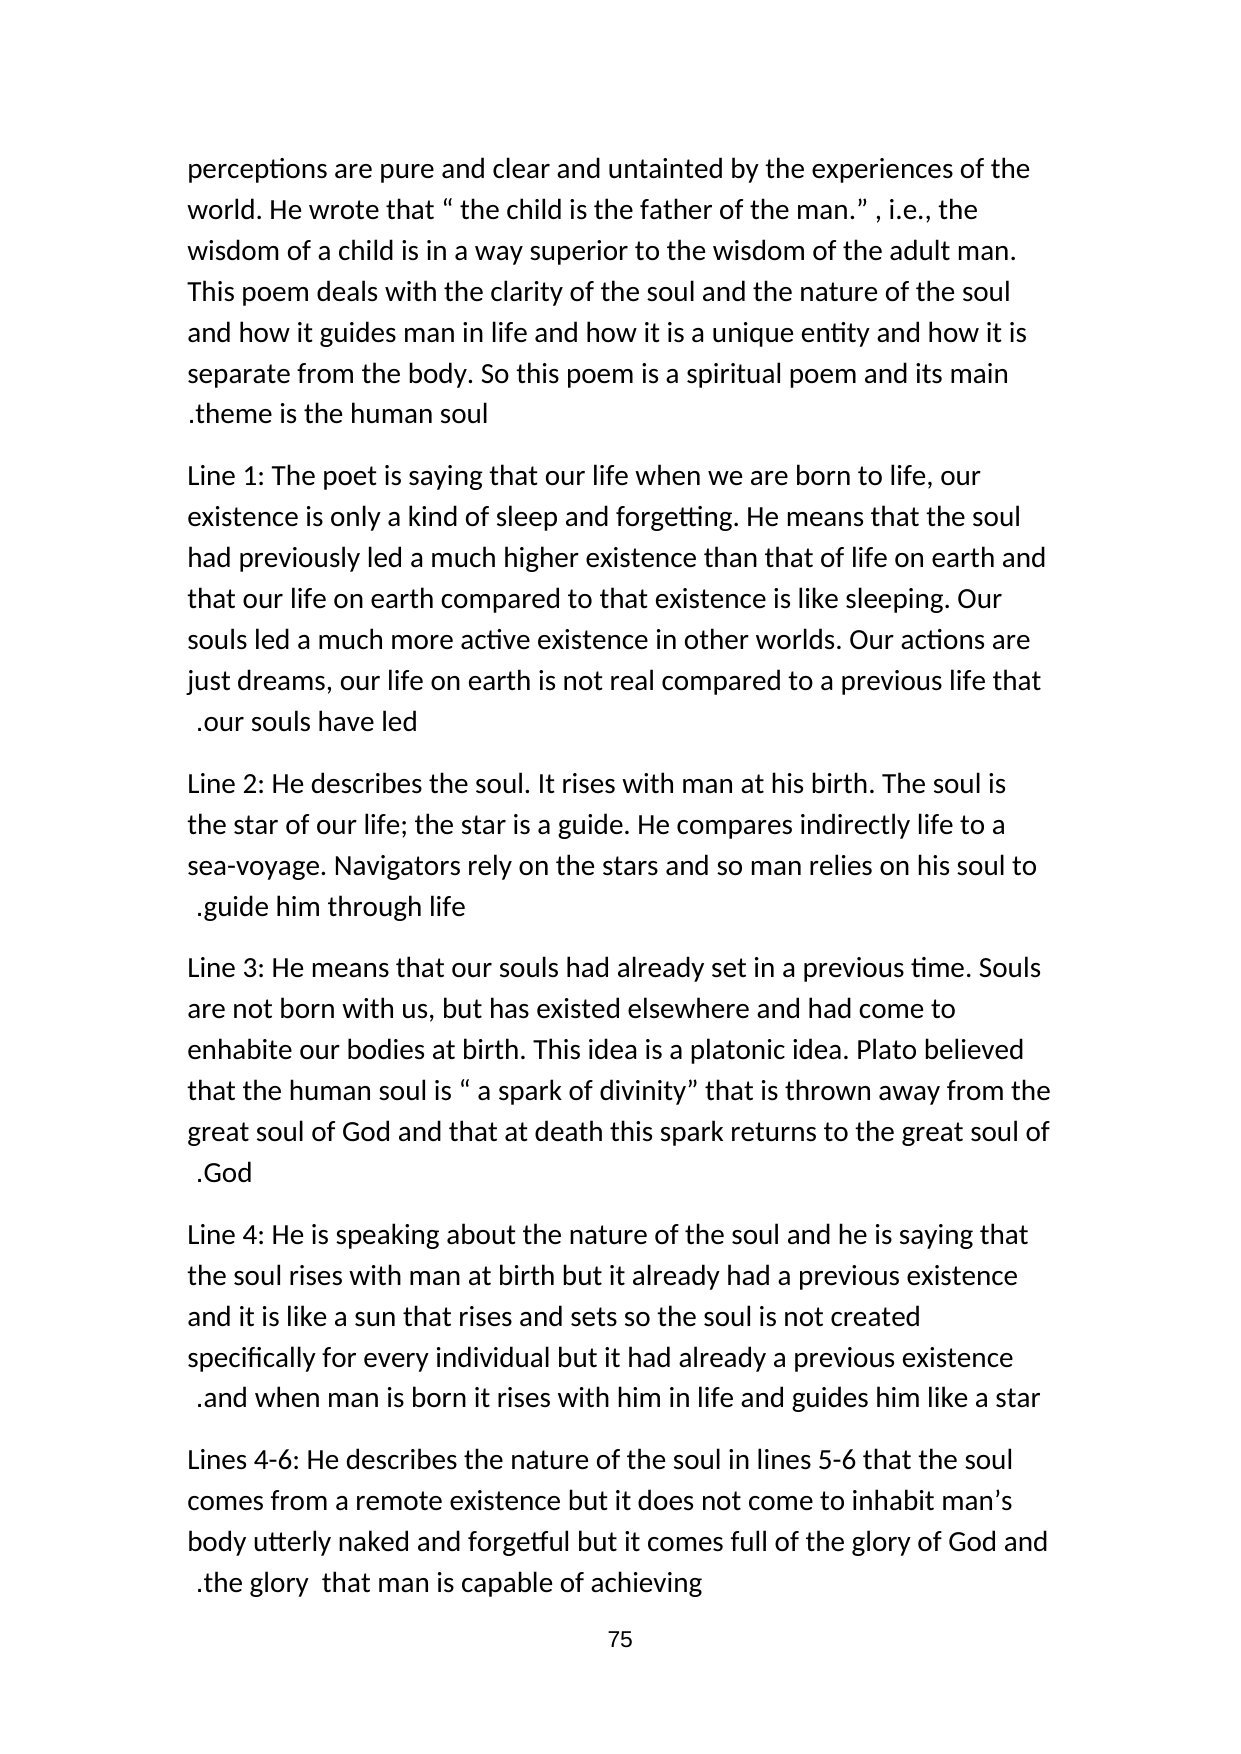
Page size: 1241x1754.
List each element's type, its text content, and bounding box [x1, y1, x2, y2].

text Line 3: He means that our souls had already set in a previous time. Souls are not born with us, but has existed elsewhere and had come to enhabite our bodies at birth. This idea is a platonic idea. Plato believed that the human soul is “ a spark of divinity” that is thrown away from the great soul of God and that at death this spark returns to the great soul of God. [187, 949, 1053, 1190]
text Line 2: He describes the soul. It rises with man at his birth. The soul is the star of our life; the star is a guide. He compares indirectly life to a sea-voyage. Navigators rely on the stars and so man relies on his soul to guide him through life. [187, 765, 1053, 923]
text Line 1: The poet is saying that our life when we are born to life, our existence is only a kind of sleep and forgetting. He means that the soul had previously led a much higher existence than that of life on earth and that our life on earth compared to that existence is like sleeping. Our souls led a much more active existence in other worlds. Our actions are just dreams, our life on earth is not real compared to a previous life that our souls have led. [187, 457, 1053, 739]
text Line 4: He is speaking about the nature of the soul and he is saying that the soul rises with man at birth but it already had a previous existence and it is like a sun that rises and sets so the soul is not created specifically for every individual but it had already a previous existence and when man is born it rises with him in life and guides him like a star. [187, 1216, 1053, 1415]
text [187, 150, 1053, 431]
text Lines 4-6: He describes the nature of the soul in lines 5-6 that the soul comes from a remote existence but it does not come to inhabit man’s body utterly naked and forgetful but it comes full of the glory of God and the glory that man is capable of achieving. [187, 1441, 1053, 1600]
